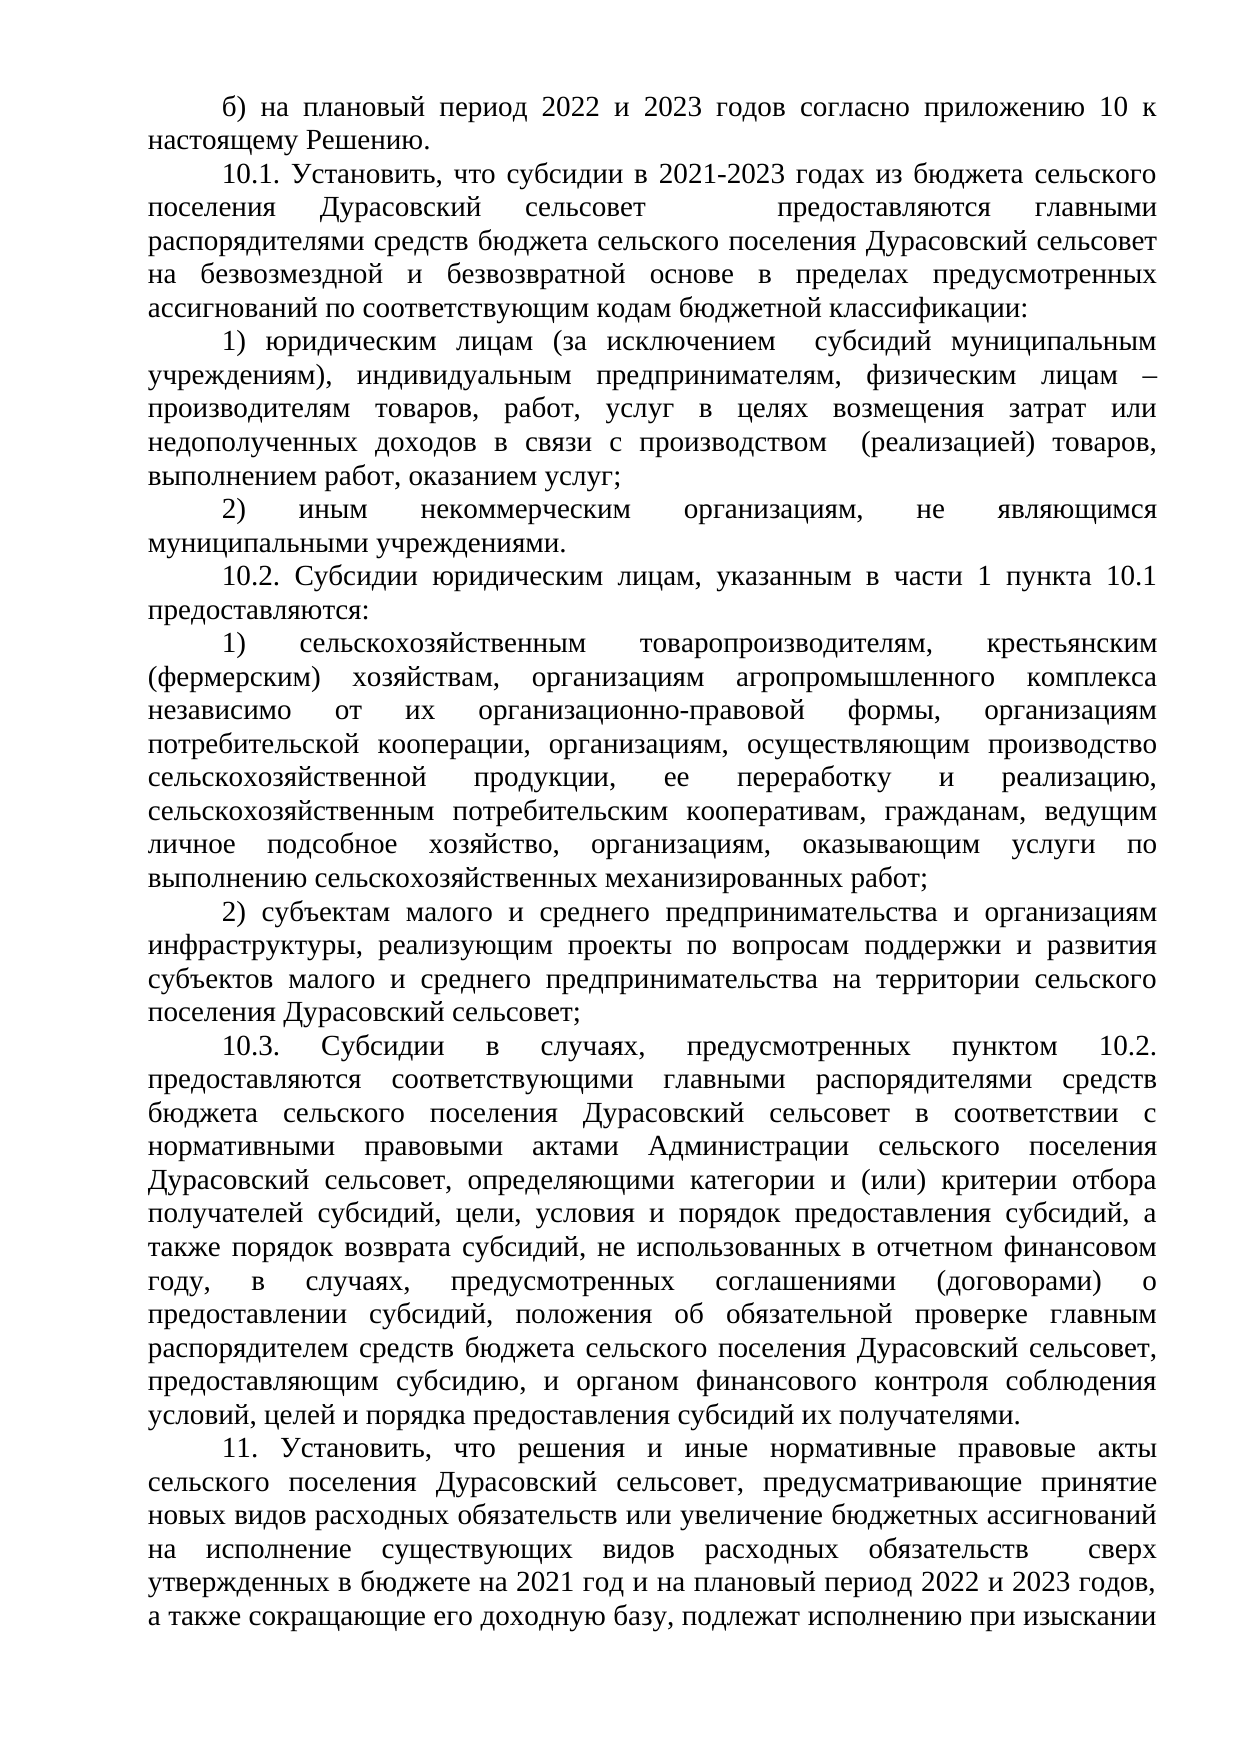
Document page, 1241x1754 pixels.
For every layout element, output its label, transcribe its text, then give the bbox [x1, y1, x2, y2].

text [148, 1430, 1158, 1632]
text 10.1. Установить, что субсидии в 2021-2023 годах из бюджета сельского поселения Дурасовский сельсовет предоставляются главными распорядителями средств бюджета сельского поселения Дурасовский сельсовет на безвозмездной и безвозвратной основе в пределах предусмотренных ассигнований по соответствующим кодам бюджетной классификации: [148, 156, 1158, 323]
text 2) иным некоммерческим организациям, не являющимся муниципальными учреждениями. [148, 491, 1158, 558]
text 10.3. Субсидии в случаях, предусмотренных пунктом 10.2. предоставляются соответствующими главными распорядителями средств бюджета сельского поселения Дурасовский сельсовет в соответствии с нормативными правовыми актами Администрации сельского поселения Дурасовский сельсовет, определяющими категории и (или) критерии отбора получателей субсидий, цели, условия и порядок предоставления субсидий, а также порядок возврата субсидий, не использованных в отчетном финансовом году, в случаях, предусмотренных соглашениями (договорами) о предоставлении субсидий, положения об обязательной проверке главным распорядителем средств бюджета сельского поселения Дурасовский сельсовет, предоставляющим субсидию, и органом финансового контроля соблюдения условий, целей и порядка предоставления субсидий их получателями. [148, 1028, 1158, 1430]
text 1) юридическим лицам (за исключением субсидий муниципальным учреждениям), индивидуальным предпринимателям, физическим лицам – производителям товаров, работ, услуг в целях возмещения затрат или недополученных доходов в связи с производством (реализацией) товаров, выполнением работ, оказанием услуг; [148, 323, 1158, 491]
text б) на плановый период 2022 и 2023 годов согласно приложению 10 к настоящему Решению. [148, 89, 1158, 156]
text 10.2. Субсидии юридическим лицам, указанным в части 1 пункта 10.1 предоставляются: [148, 558, 1158, 625]
text 1) сельскохозяйственным товаропроизводителям, крестьянским (фермерским) хозяйствам, организациям агропромышленного комплекса независимо от их организационно-правовой формы, организациям потребительской кооперации, организациям, осуществляющим производство сельскохозяйственной продукции, ее переработку и реализацию, сельскохозяйственным потребительским кооперативам, гражданам, ведущим личное подсобное хозяйство, организациям, оказывающим услуги по выполнению сельскохозяйственных механизированных работ; [148, 625, 1158, 894]
text 2) субъектам малого и среднего предпринимательства и организациям инфраструктуры, реализующим проекты по вопросам поддержки и развития субъектов малого и среднего предпринимательства на территории сельского поселения Дурасовский сельсовет; [148, 894, 1158, 1028]
